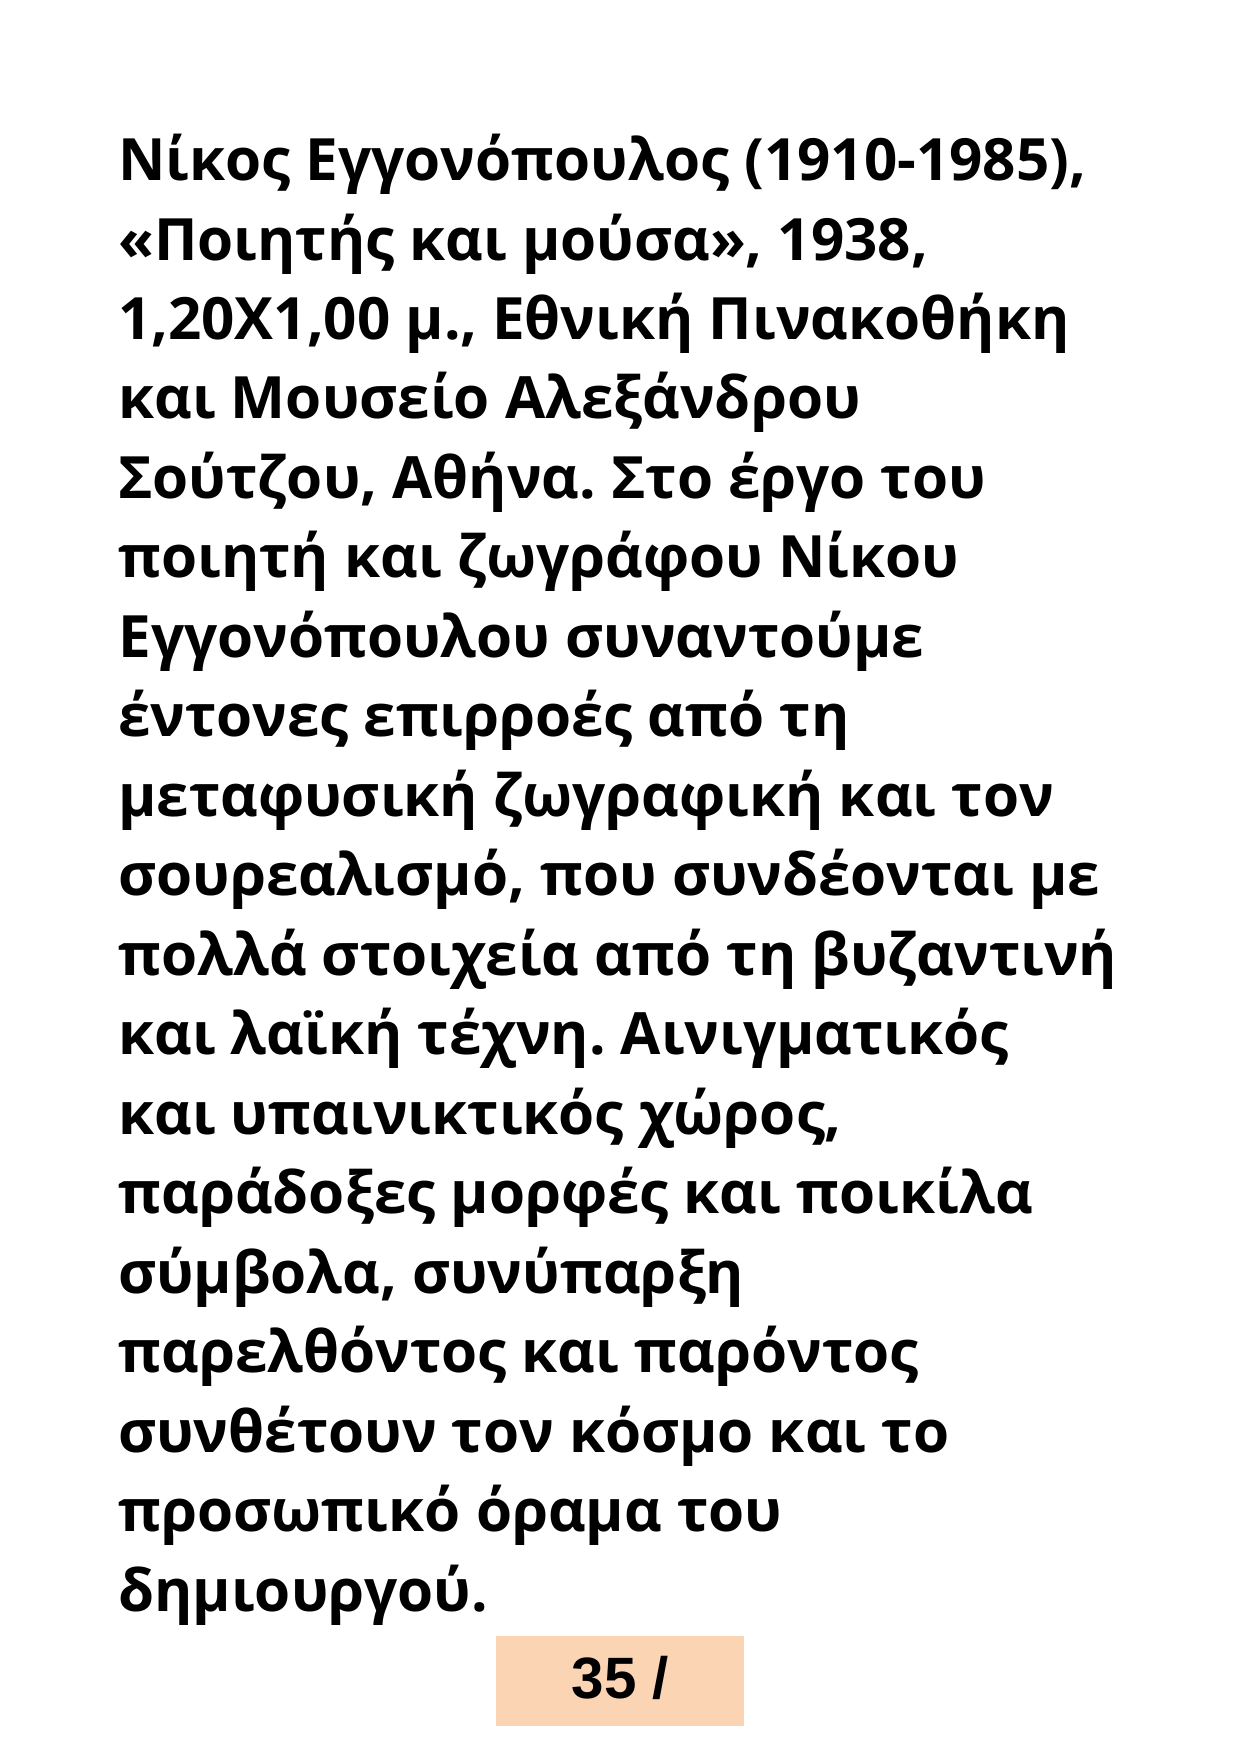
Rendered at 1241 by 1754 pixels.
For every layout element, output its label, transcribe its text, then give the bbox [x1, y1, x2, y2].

text Νίκος Εγγονόπουλος (1910-1985), «Ποιητής και μούσα», 1938, 1,20X1,00 μ., Εθνική Πινακοθήκη και Μουσείο Αλεξάνδρου Σούτζου, Αθήνα. Στο έργο του ποιητή και ζωγράφου Νίκου Εγγονόπουλου συναντούμε έντονες επιρροές από τη μεταφυσική ζωγραφική και τον σουρεαλισμό, που συνδέονται με πολλά στοιχεία από τη βυζαντινή και λαϊκή τέχνη. Αινιγματικός και υπαινικτικός χώρος, παράδοξες μορφές και ποικίλα σύμβολα, συνύπαρξη παρελθόντος και παρόντος συνθέτουν τον κόσμο και το προσωπικό όραμα του δημιουργού. [118, 118, 1122, 1628]
